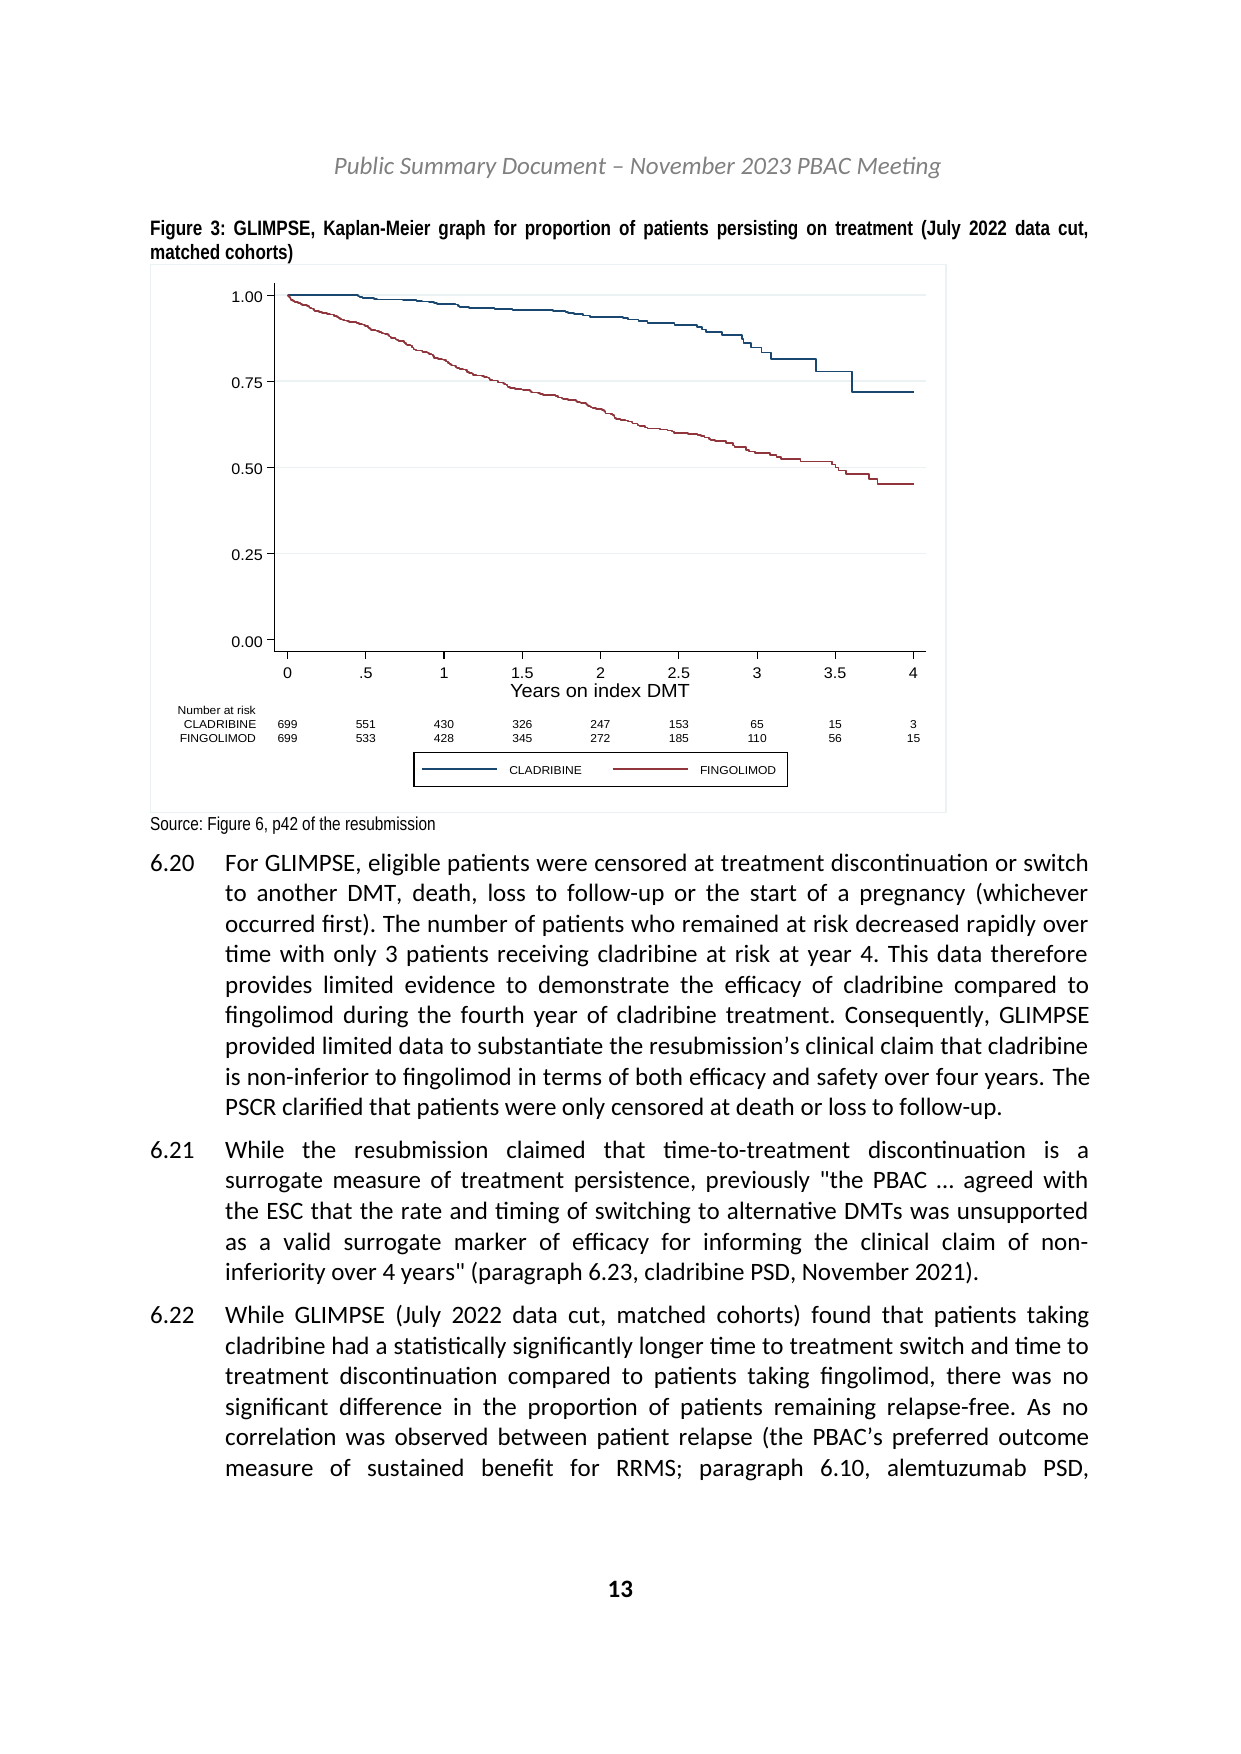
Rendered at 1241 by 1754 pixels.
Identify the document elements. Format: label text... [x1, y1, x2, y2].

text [150, 1299, 1090, 1482]
text Source: Figure 6, p42 of the resubmission [150, 813, 1090, 834]
text While the resubmission claimed that time-to-treatment discontinuation is a surrogate measure of treatment persistence, previously "the PBAC … agreed with the ESC that the rate and timing of switching to alternative DMTs was unsupported as a valid surrogate marker of efficacy for informing the clinical claim of non-inferiority over 4 years" (paragraph 6.23, cladribine PSD, November 2021). [150, 1134, 1090, 1287]
text For GLIMPSE, eligible patients were censored at treatment discontinuation or switch to another DMT, death, loss to follow-up or the start of a pregnancy (whichever occurred first). The number of patients who remained at risk decreased rapidly over time with only 3 patients receiving cladribine at risk at year 4. This data therefore provides limited evidence to demonstrate the efficacy of cladribine compared to fingolimod during the fourth year of cladribine treatment. Consequently, GLIMPSE provided limited data to substantiate the resubmission’s clinical claim that cladribine is non-inferior to fingolimod in terms of both efficacy and safety over four years. The PSCR clarified that patients were only censored at death or loss to follow-up. [150, 847, 1090, 1122]
